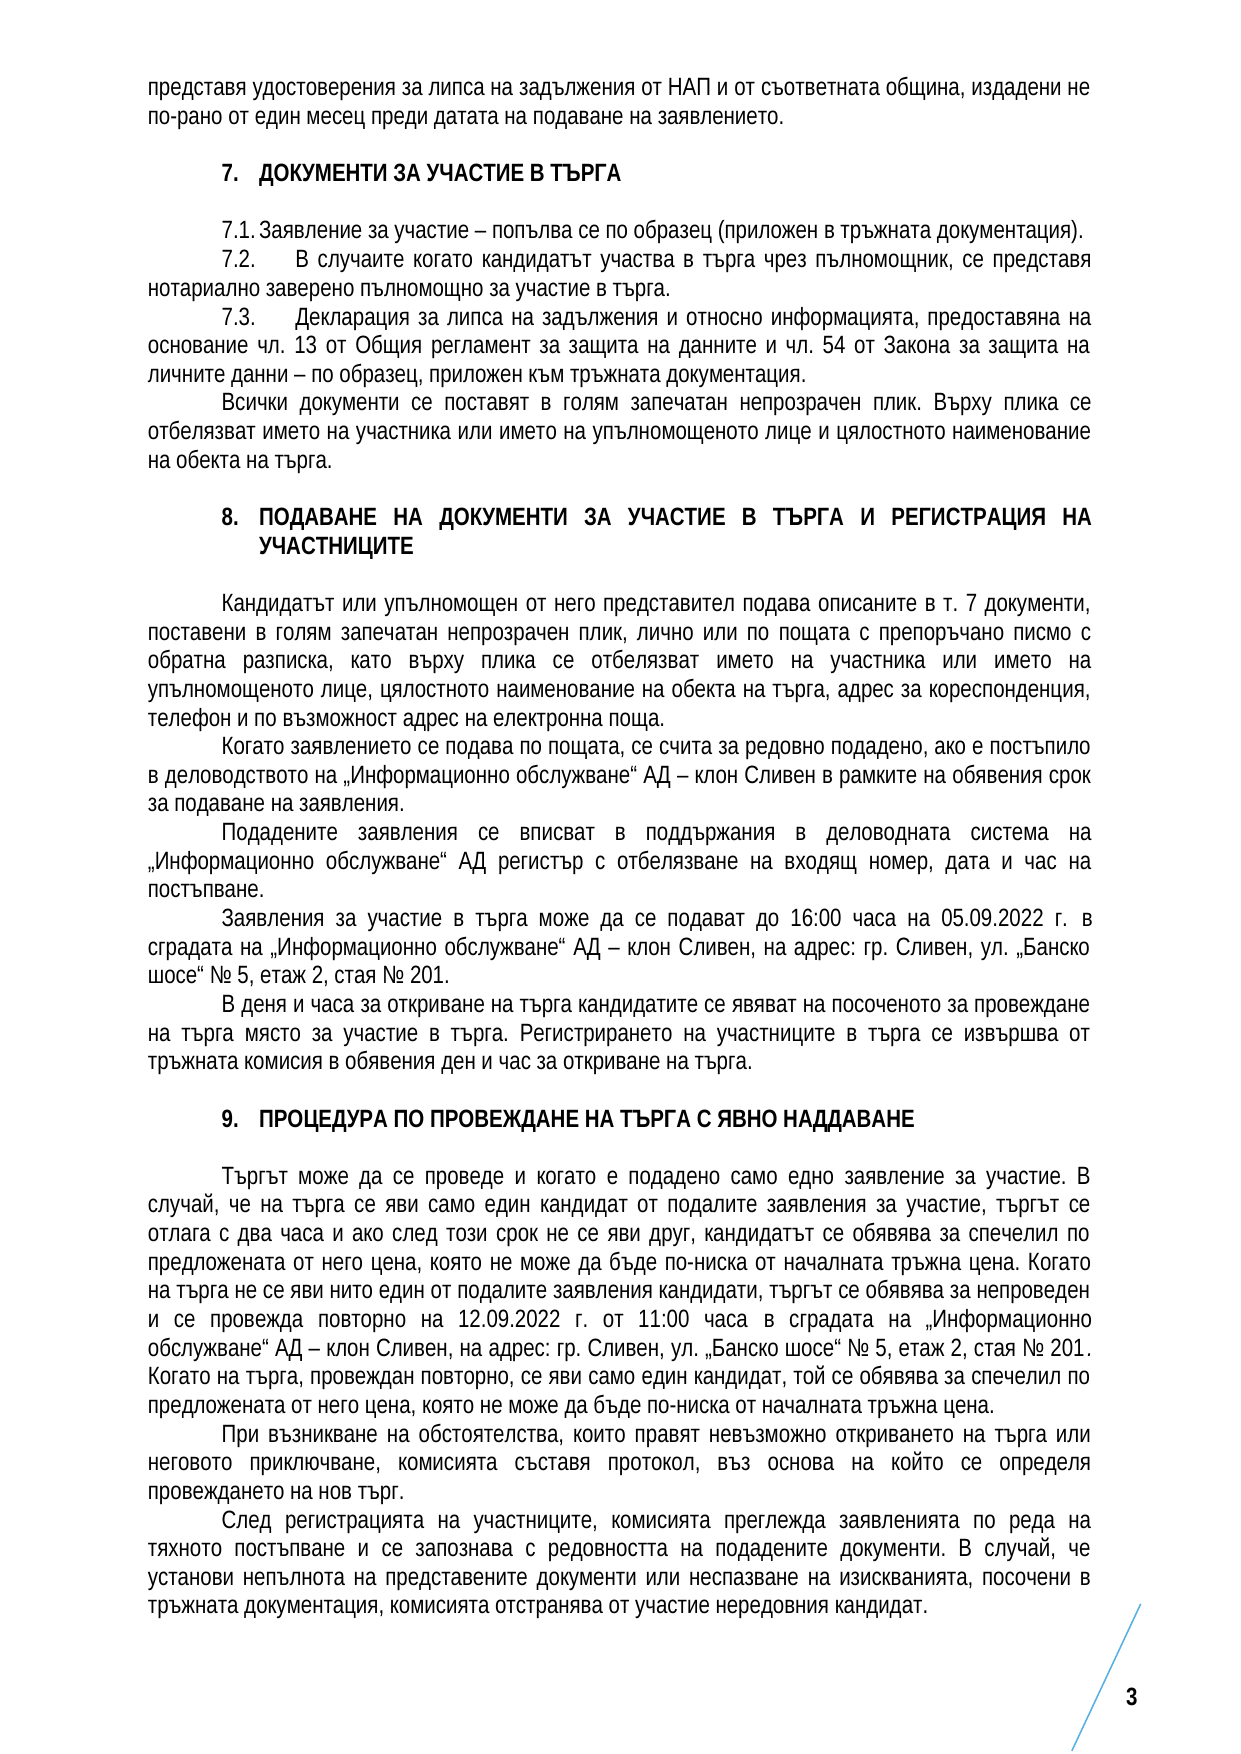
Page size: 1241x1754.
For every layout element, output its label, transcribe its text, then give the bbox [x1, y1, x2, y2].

list ДОКУМЕНТИ ЗА УЧАСТИЕ В ТЪРГА [221, 158, 1092, 187]
text Търгът може да се проведе и когато е подадено само едно заявление за участие. В случай, че на търга се яви само един кандидат от подалите заявления за участие, търгът се отлага с два часа и ако след този срок не се яви друг, кандидатът се обявява за спечелил по предложената от него цена, която не може да бъде по-ниска от началната тръжна цена. Когато на търга не се яви нито един от подалите заявления кандидати, търгът се обявява за непроведен и се провежда повторно на 12.09.2022 г. от 11:00 часа в сградата на „Информационно обслужване“ АД – клон Сливен, на адрес: гр. Сливен, ул. „Банско шосе“ № 5, етаж 2, стая № 201. Когато на търга, провеждан повторно, се яви само един кандидат, той се обявява за спечелил по предложената от него цена, която не може да бъде по-ниска от началната тръжна цена. [148, 1161, 1092, 1419]
text Подадените заявления се вписват в поддържания в деловодната система на „Информационно обслужване“ АД регистър с отбелязване на входящ номер, дата и час на постъпване. [148, 817, 1092, 903]
text В деня и часа за откриване на търга кандидатите се явяват на посоченото за провеждане на търга място за участие в търга. Регистрирането на участниците в търга се извършва от тръжната комисия в обявения ден и час за откриване на търга. [148, 989, 1092, 1075]
text След регистрацията на участниците, комисията преглежда заявленията по реда на тяхното постъпване и се запознава с редовността на подадените документи. В случай, че установи непълнота на представените документи или неспазване на изискванията, посочени в тръжната документация, комисията отстранява от участие нередовния кандидат. [148, 1504, 1092, 1619]
text Кандидатът или упълномощен от него представител подава описаните в т. 7 документи, поставени в голям запечатан непрозрачен плик, лично или по пощата с препоръчано писмо с обратна разписка, като върху плика се отбелязват името на участника или името на упълномощеното лице, цялостното наименование на обекта на търга, адрес за кореспонденция, телефон и по възможност адрес на електронна поща. [148, 588, 1092, 731]
text Когато заявлението се подава по пощата, се счита за редовно подадено, ако е постъпило в деловодството на „Информационно обслужване“ АД – клон Сливен в рамките на обявения срок за подаване на заявления. [148, 731, 1092, 817]
list ПРОЦЕДУРА ПО ПРОВЕЖДАНЕ НА ТЪРГА С ЯВНО НАДДАВАНЕ [221, 1103, 1092, 1132]
text Заявления за участие в търга може да се подават до 16:00 часа на 05.09.2022 г. в сградата на „Информационно обслужване“ АД – клон Сливен, на адрес: гр. Сливен, ул. „Банско шосе“ № 5, етаж 2, стая № 201. [148, 903, 1092, 989]
list В случаите когато кандидатът участва в търга чрез пълномощник, се представя нотариално заверено пълномощно за участие в търга. [148, 244, 1092, 301]
list Всички документи се поставят в голям запечатан непрозрачен плик. Върху плика се отбелязват името на участника или името на упълномощеното лице и цялостното наименование на обекта на търга. [148, 387, 1092, 473]
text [148, 72, 1092, 129]
list Декларация за липса на задължения и относно информацията, предоставяна на основание чл. 13 от Общия регламент за защита на данните и чл. 54 от Закона за защита на личните данни – по образец, приложен към тръжната документация. [148, 301, 1092, 387]
list Заявление за участие – попълва се по образец (приложен в тръжната документация). [221, 216, 1092, 244]
list ПОДАВАНЕ НА ДОКУМЕНТИ ЗА УЧАСТИЕ В ТЪРГА И РЕГИСТРАЦИЯ НА УЧАСТНИЦИТЕ [221, 502, 1092, 559]
text При възникване на обстоятелства, които правят невъзможно откриването на търга или неговото приключване, комисията съставя протокол, въз основа на който се определя провеждането на нов търг. [148, 1419, 1092, 1504]
